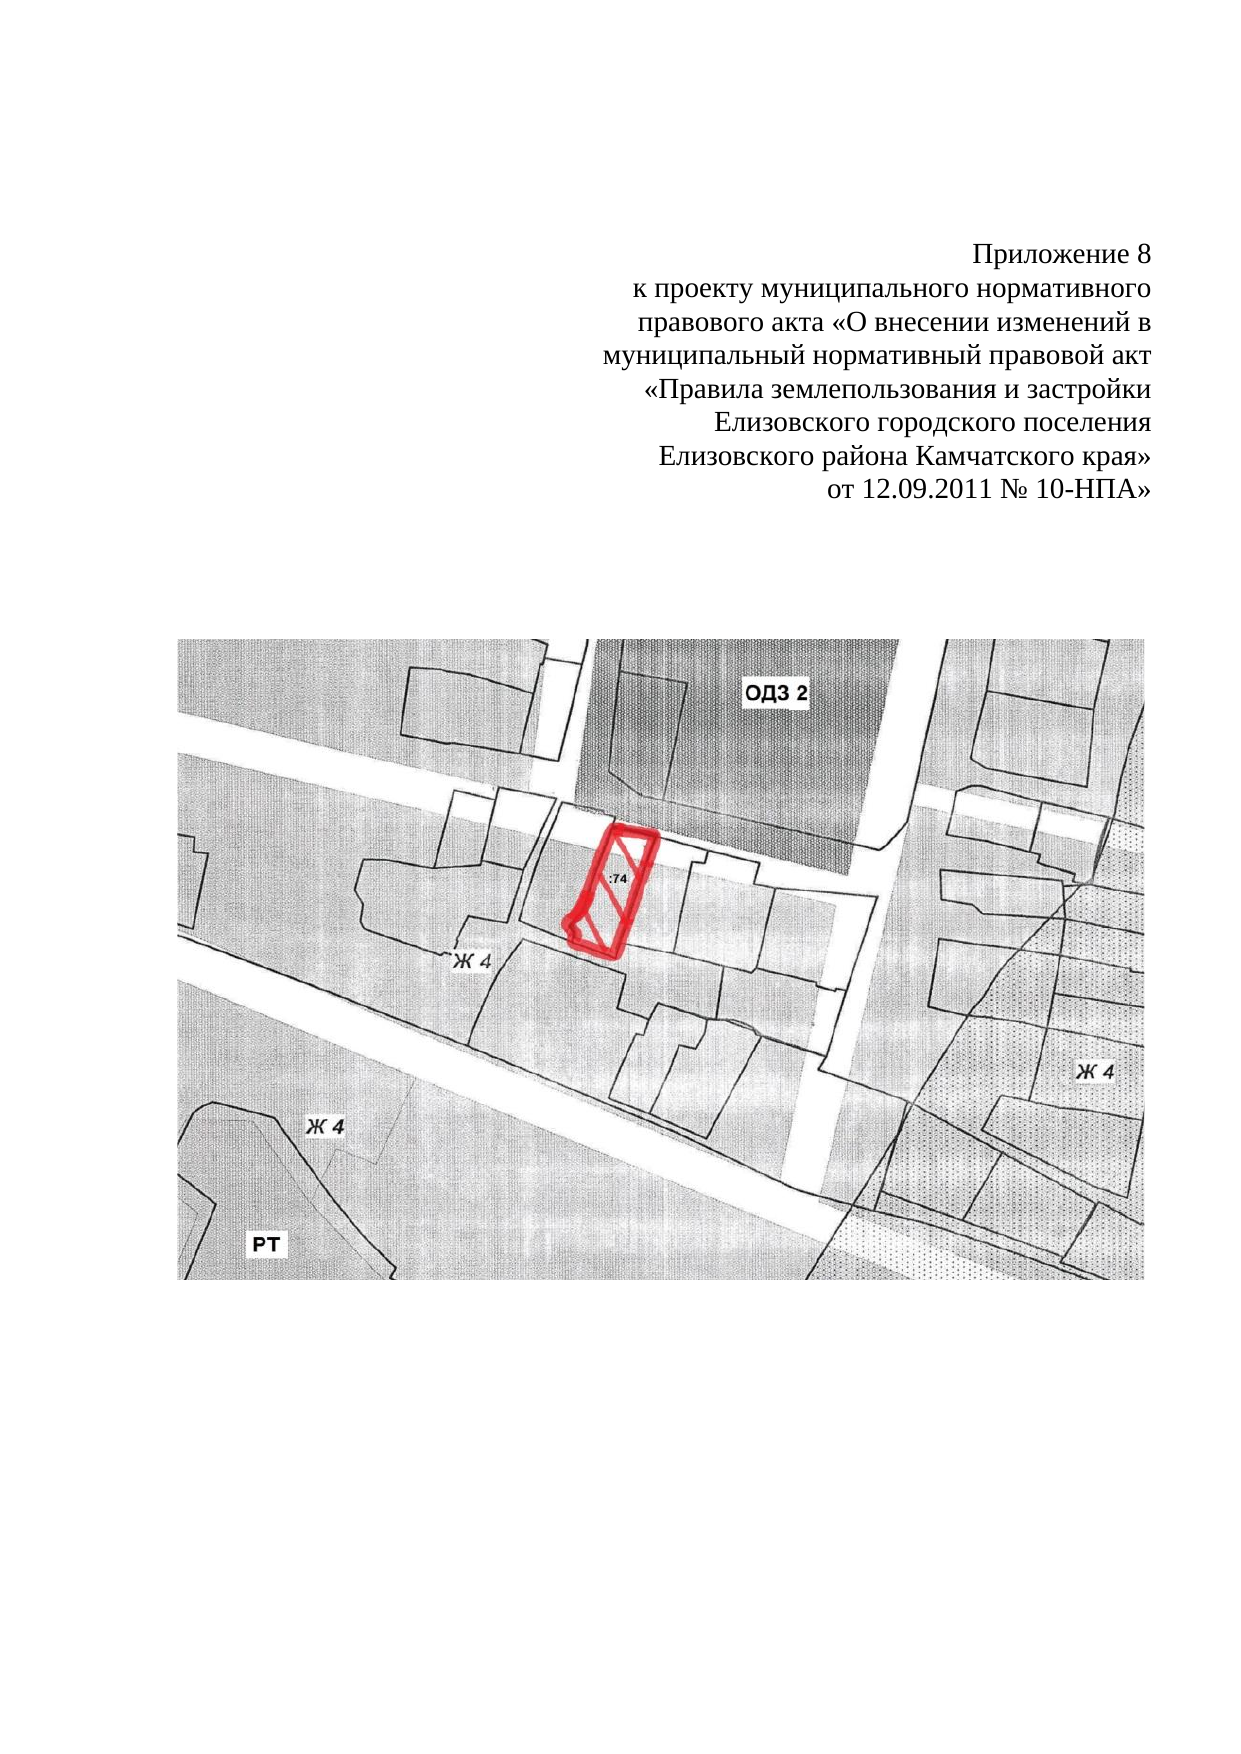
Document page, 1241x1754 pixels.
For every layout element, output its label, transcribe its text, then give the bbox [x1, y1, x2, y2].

text «Правила землепользования и застройки [177, 371, 1152, 404]
text Елизовского городского поселения [177, 404, 1152, 438]
text муниципальный нормативный правовой акт [177, 337, 1152, 371]
text Приложение 8 [177, 237, 1152, 270]
text к проекту муниципального нормативного [177, 270, 1152, 304]
text от 12.09.2011 № 10-НПА» [177, 471, 1152, 505]
picture [177, 639, 1145, 1280]
text Елизовского района Камчатского края» [177, 438, 1152, 471]
text правового акта «О внесении изменений в [177, 304, 1152, 337]
